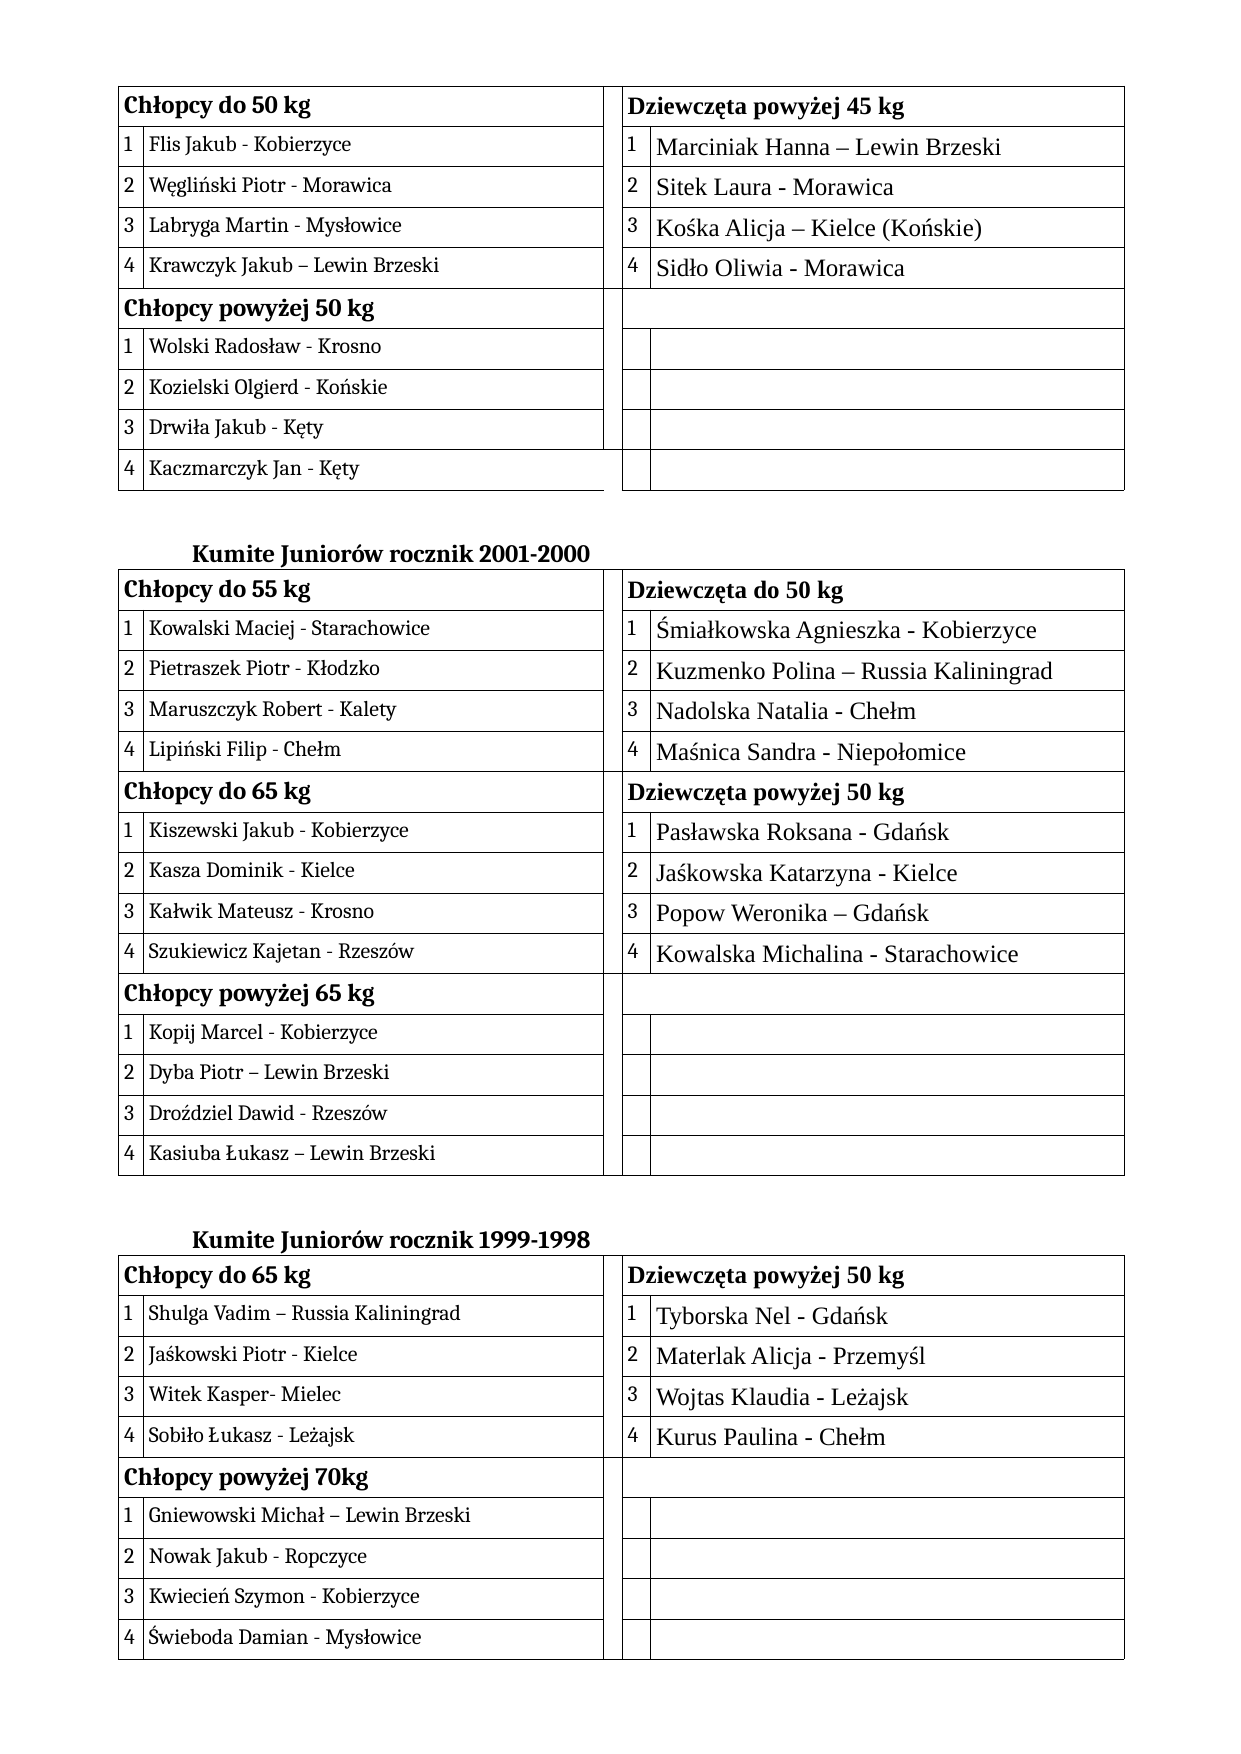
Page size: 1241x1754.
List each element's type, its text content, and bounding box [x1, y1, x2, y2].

table_cell Nowak Jakub - Ropczyce [144, 1539, 603, 1578]
table_cell [604, 1458, 622, 1659]
table_cell 1 [119, 1015, 143, 1054]
table_header [604, 1256, 622, 1457]
table_cell 2 [119, 370, 143, 409]
table_cell Kowalski Maciej - Starachowice [144, 611, 603, 650]
table_cell 4 [623, 1417, 650, 1457]
table_header Dziewczęta powyżej 50 kg [623, 1256, 1124, 1295]
table_cell Kozielski Olgierd - Końskie [144, 370, 603, 409]
table_cell [623, 370, 650, 409]
table_cell Sobiło Łukasz - Leżajsk [144, 1417, 603, 1457]
table_cell [651, 370, 1124, 409]
table_cell 3 [623, 894, 650, 933]
table_cell Krawczyk Jakub – Lewin Brzeski [144, 248, 603, 288]
table_cell [623, 1055, 650, 1094]
table_cell 1 [623, 127, 650, 166]
table_cell 1 [623, 1296, 650, 1336]
table_cell 3 [623, 1377, 650, 1416]
table_cell 3 [119, 208, 143, 247]
table_cell Jaśkowski Piotr - Kielce [144, 1337, 603, 1376]
table_cell 4 [623, 732, 650, 771]
table_cell 1 [623, 611, 650, 650]
table_cell 1 [119, 611, 143, 650]
table_cell [604, 87, 622, 288]
table_cell [651, 1620, 1124, 1659]
table_cell Świeboda Damian - Mysłowice [144, 1620, 603, 1659]
table_cell 2 [623, 651, 650, 690]
table_cell Kośka Alicja – Kielce (Końskie) [651, 208, 1124, 247]
table_cell 4 [119, 732, 143, 771]
table_cell Chłopcy do 65 kg [119, 772, 603, 812]
table_cell 1 [119, 329, 143, 368]
table_cell [623, 289, 1124, 328]
text Kumite Juniorów rocznik 1999-1998 [118, 1226, 1122, 1255]
table_cell Śmiałkowska Agnieszka - Kobierzyce [651, 611, 1124, 650]
table_cell 2 [623, 1337, 650, 1376]
table_cell Chłopcy do 50 kg [119, 87, 603, 126]
table_cell 4 [623, 248, 650, 288]
table_cell 1 [623, 813, 650, 852]
table_cell [623, 1498, 650, 1538]
table_cell [623, 1579, 650, 1618]
table_cell Jaśkowska Katarzyna - Kielce [651, 853, 1124, 892]
table_cell Droździel Dawid - Rzeszów [144, 1096, 603, 1135]
table_header Chłopcy do 65 kg [119, 1256, 603, 1295]
table_cell Gniewowski Michał – Lewin Brzeski [144, 1498, 603, 1538]
table_cell Kopij Marcel - Kobierzyce [144, 1015, 603, 1054]
table_cell 3 [119, 1377, 143, 1416]
table_cell [651, 1136, 1124, 1175]
table_cell 1 [119, 813, 143, 852]
table_header Chłopcy do 55 kg [119, 570, 603, 609]
table_cell Popow Weronika – Gdańsk [651, 894, 1124, 933]
table_cell [623, 974, 1124, 1014]
table_cell 2 [623, 853, 650, 892]
table_cell [623, 450, 650, 490]
table_cell Kasiuba Łukasz – Lewin Brzeski [144, 1136, 603, 1175]
table_cell Wolski Radosław - Krosno [144, 329, 603, 368]
table_cell Dziewczęta powyżej 45 kg [623, 87, 1124, 126]
table_cell Kasza Dominik - Kielce [144, 853, 603, 892]
table_cell Chłopcy powyżej 50 kg [119, 289, 603, 328]
table_cell [623, 1539, 650, 1578]
table_cell 2 [119, 167, 143, 207]
table_cell [651, 450, 1124, 490]
table_cell [651, 1096, 1124, 1135]
table_cell 4 [119, 1620, 143, 1659]
table_cell 2 [119, 853, 143, 892]
table_cell Flis Jakub - Kobierzyce [144, 127, 603, 166]
table_cell Kowalska Michalina - Starachowice [651, 934, 1124, 973]
table_cell 4 [623, 934, 650, 973]
table_cell 3 [623, 208, 650, 247]
table_cell [623, 329, 650, 368]
table_cell Chłopcy powyżej 70kg [119, 1458, 603, 1497]
table_cell Pasławska Roksana - Gdańsk [651, 813, 1124, 852]
table_cell Pietraszek Piotr - Kłodzko [144, 651, 603, 690]
table_cell Dyba Piotr – Lewin Brzeski [144, 1055, 603, 1094]
table_cell Nadolska Natalia - Chełm [651, 691, 1124, 731]
table_cell [623, 1096, 650, 1135]
table_cell 2 [119, 1337, 143, 1376]
table_cell 2 [119, 651, 143, 690]
table_cell Kurus Paulina - Chełm [651, 1417, 1124, 1457]
table_cell Lipiński Filip - Chełm [144, 732, 603, 771]
table_cell [651, 1055, 1124, 1094]
table_cell 4 [119, 1417, 143, 1457]
table_cell [623, 1015, 650, 1054]
table_cell Sitek Laura - Morawica [651, 167, 1124, 207]
table_cell 1 [119, 1498, 143, 1538]
table_cell 3 [119, 1096, 143, 1135]
table_cell 4 [119, 934, 143, 973]
table_cell 3 [119, 410, 143, 449]
table_cell [651, 1579, 1124, 1618]
table_cell 3 [119, 894, 143, 933]
table_cell [623, 1458, 1124, 1497]
table_cell [651, 1498, 1124, 1538]
table_cell [623, 1620, 650, 1659]
table_cell Drwiła Jakub - Kęty [144, 410, 603, 449]
table_cell [651, 1539, 1124, 1578]
table_cell [651, 410, 1124, 449]
table_cell Wojtas Klaudia - Leżajsk [651, 1377, 1124, 1416]
table_cell Szukiewicz Kajetan - Rzeszów [144, 934, 603, 973]
table_cell [604, 289, 622, 449]
table_cell Shulga Vadim – Russia Kaliningrad [144, 1296, 603, 1336]
table_cell [623, 1136, 650, 1175]
table_header [604, 570, 622, 771]
table_cell Kiszewski Jakub - Kobierzyce [144, 813, 603, 852]
table_cell 3 [119, 691, 143, 731]
table_cell 3 [623, 691, 650, 731]
table_cell Kuzmenko Polina – Russia Kaliningrad [651, 651, 1124, 690]
table_cell [651, 329, 1124, 368]
table_cell Kaczmarczyk Jan - Kęty [144, 450, 603, 490]
table_cell 2 [119, 1055, 143, 1094]
table_cell Maruszczyk Robert - Kalety [144, 691, 603, 731]
table_cell Kwiecień Szymon - Kobierzyce [144, 1579, 603, 1618]
table_cell Materlak Alicja - Przemyśl [651, 1337, 1124, 1376]
table_cell Dziewczęta powyżej 50 kg [623, 772, 1124, 812]
table_cell 4 [119, 248, 143, 288]
table_cell 2 [119, 1539, 143, 1578]
table_header Dziewczęta do 50 kg [623, 570, 1124, 609]
text Kumite Juniorów rocznik 2001-2000 [118, 540, 1122, 569]
table_cell 4 [119, 1136, 143, 1175]
table_cell 3 [119, 1579, 143, 1618]
table_cell 4 [119, 450, 143, 490]
table_cell Tyborska Nel - Gdańsk [651, 1296, 1124, 1336]
table_cell Sidło Oliwia - Morawica [651, 248, 1124, 288]
table_cell [623, 410, 650, 449]
table_cell Labryga Martin - Mysłowice [144, 208, 603, 247]
table_cell 1 [119, 1296, 143, 1336]
table_cell 1 [119, 127, 143, 166]
table_cell Kałwik Mateusz - Krosno [144, 894, 603, 933]
table_cell [604, 974, 622, 1175]
table_cell Witek Kasper- Mielec [144, 1377, 603, 1416]
table_cell Chłopcy powyżej 65 kg [119, 974, 603, 1014]
table_cell Marciniak Hanna – Lewin Brzeski [651, 127, 1124, 166]
table_cell [651, 1015, 1124, 1054]
table_cell [604, 772, 622, 973]
table_cell Maśnica Sandra - Niepołomice [651, 732, 1124, 771]
table_cell Węgliński Piotr - Morawica [144, 167, 603, 207]
table_cell 2 [623, 167, 650, 207]
